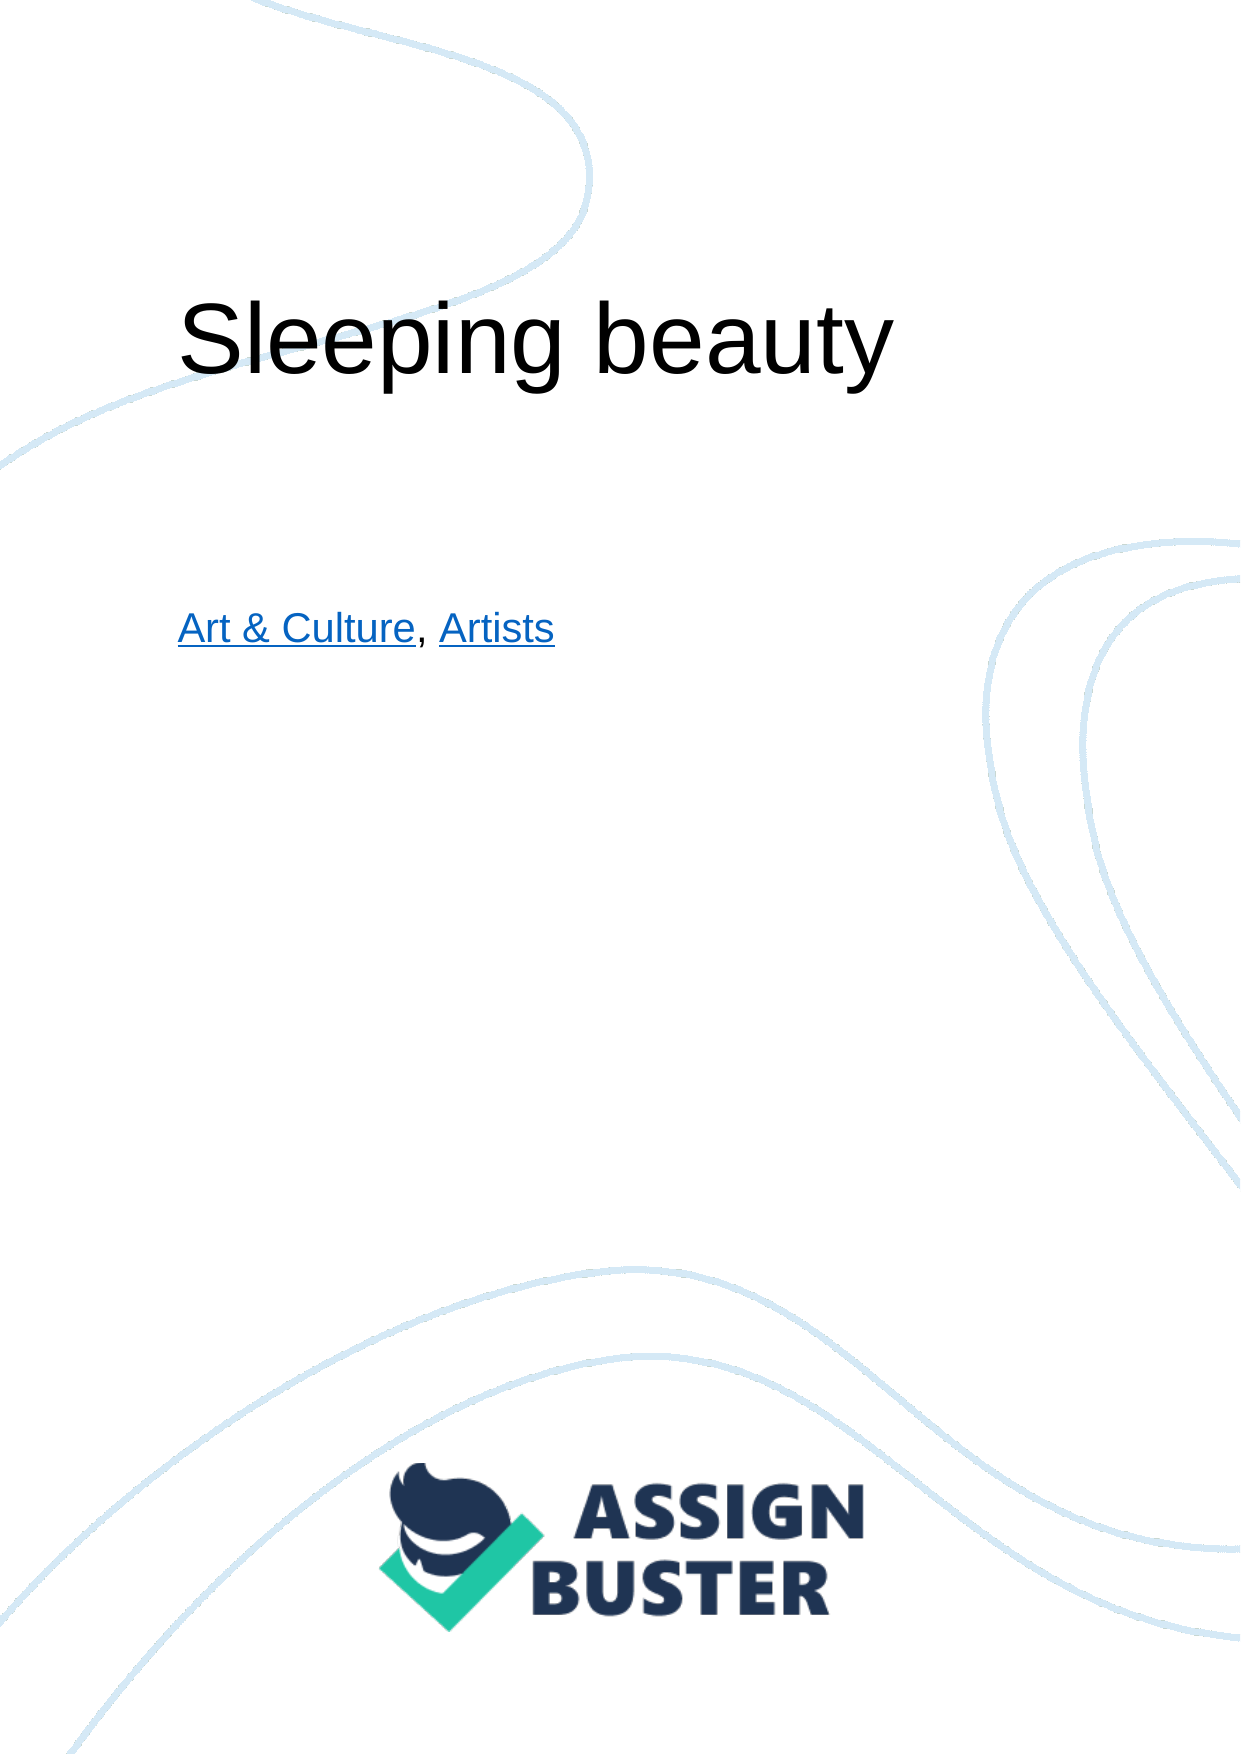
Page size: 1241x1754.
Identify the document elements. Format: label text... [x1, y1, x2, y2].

text Art & Culture, Artists [177, 604, 1152, 652]
subtitle Sleeping beauty [177, 279, 1152, 394]
picture [0, 0, 1241, 1754]
